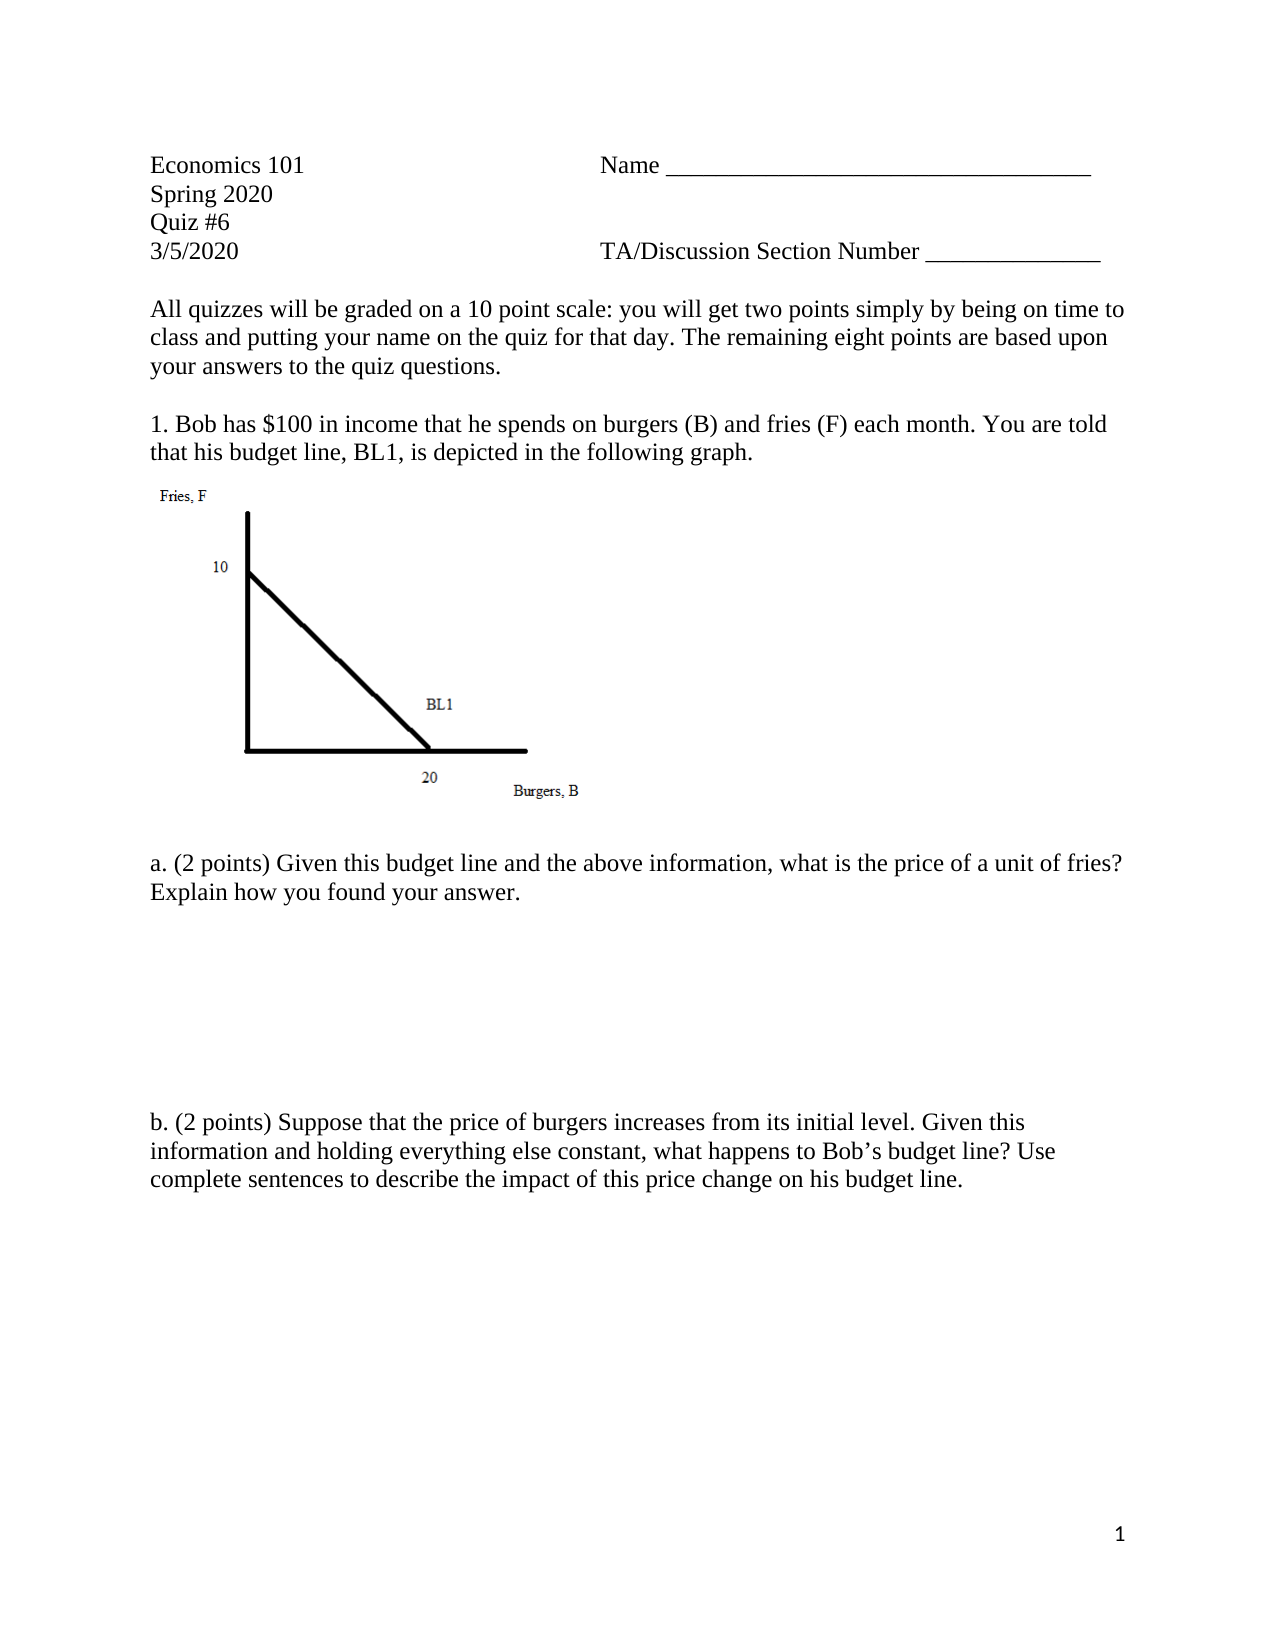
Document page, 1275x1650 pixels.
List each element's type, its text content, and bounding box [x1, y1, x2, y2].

picture [150, 466, 628, 849]
text Spring 2020 [150, 179, 1125, 207]
text b. (2 points) Suppose that the price of burgers increases from its initial level. Given this information and holding everything else constant, what happens to Bob’s budget line? Use complete sentences to describe the impact of this price change on his budget line. [150, 1107, 1125, 1193]
text Quiz #6 [150, 207, 1125, 236]
text Explain how you found your answer. [150, 877, 1125, 906]
text Economics 101 Name __________________________________ [150, 150, 1125, 179]
text a. (2 points) Given this budget line and the above information, what is the price of a unit of fries? [150, 848, 1125, 877]
text 3/5/2020 TA/Discussion Section Number ______________ [150, 236, 1125, 265]
text 1. Bob has $100 in income that he spends on burgers (B) and fries (F) each month. You are told that his budget line, BL1, is depicted in the following graph. [150, 409, 1125, 466]
text All quizzes will be graded on a 10 point scale: you will get two points simply by being on time to class and putting your name on the quiz for that day. The remaining eight points are based upon your answers to the quiz questions. [150, 294, 1125, 380]
